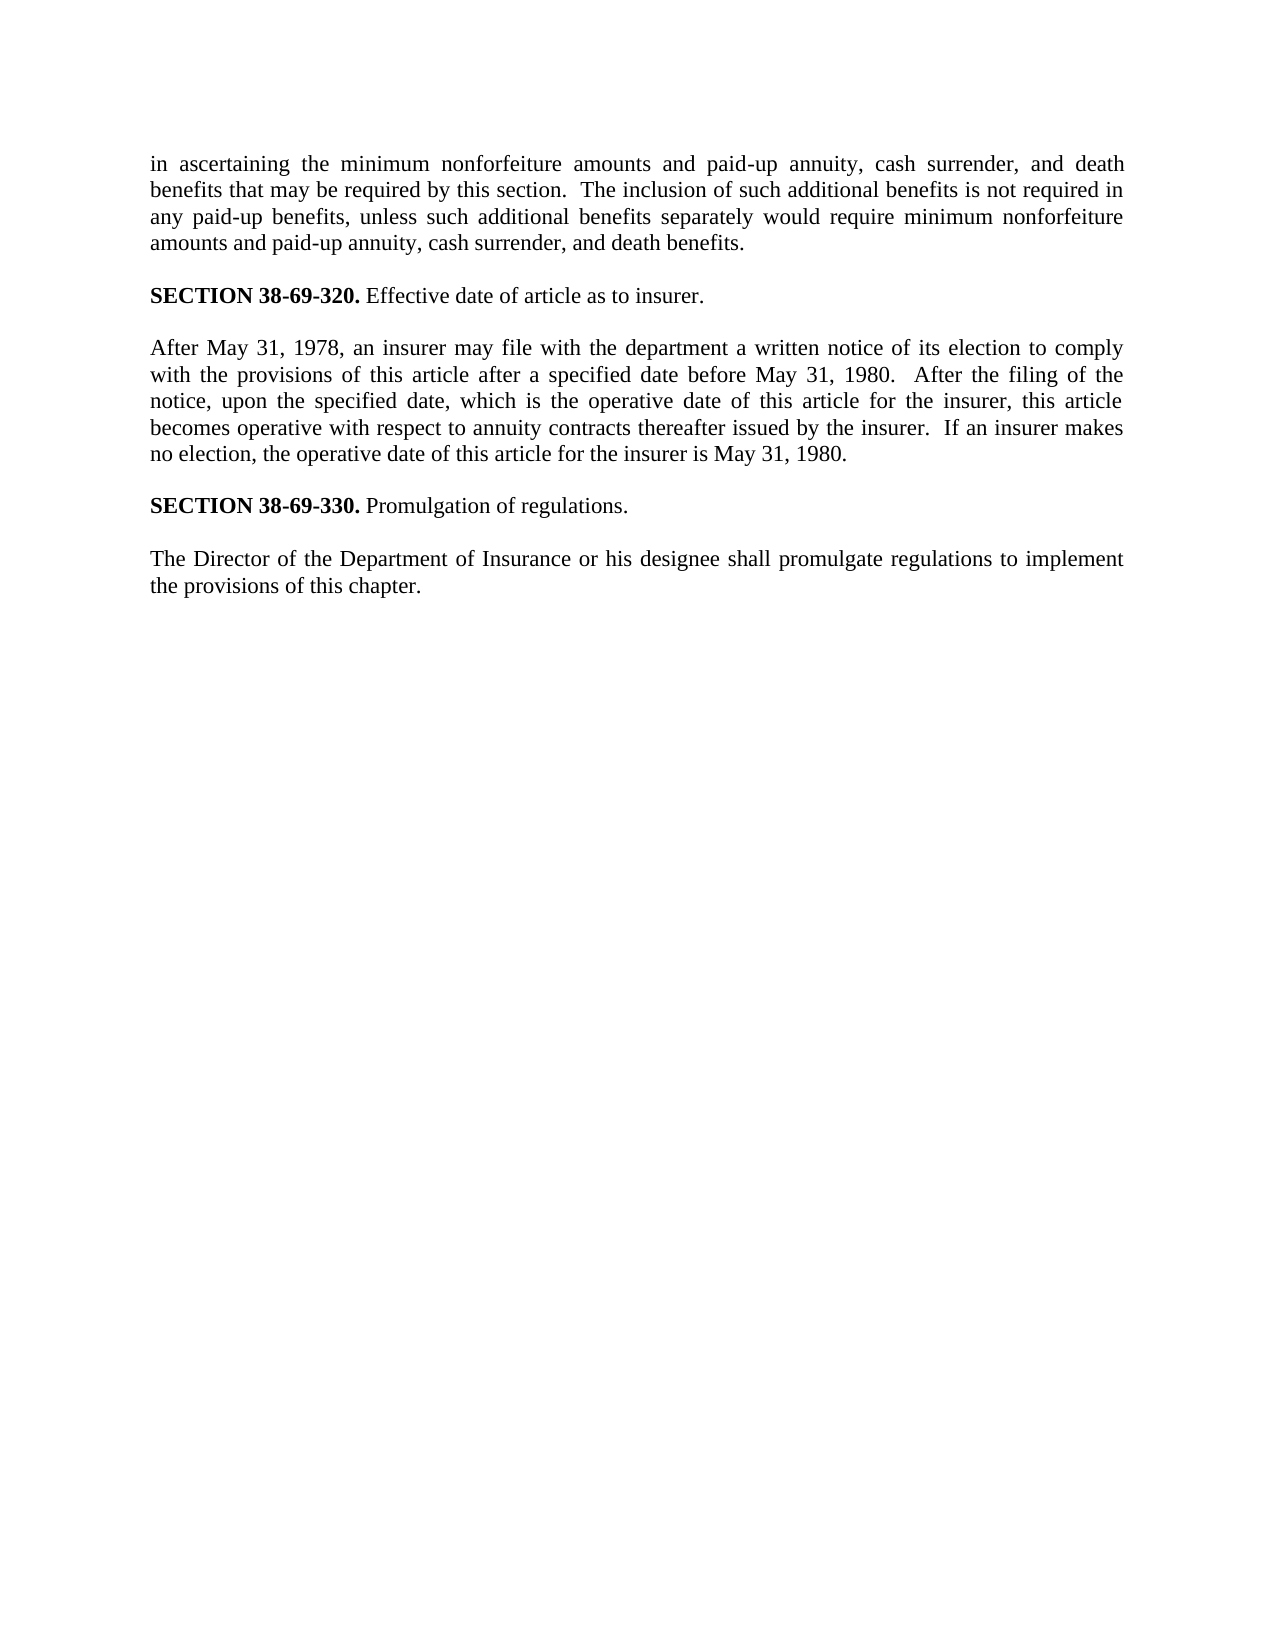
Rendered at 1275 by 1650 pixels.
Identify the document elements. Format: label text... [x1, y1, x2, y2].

text After May 31, 1978, an insurer may file with the department a written notice of its election to comply with the provisions of this article after a specified date before May 31, 1980. After the filing of the notice, upon the specified date, which is the operative date of this article for the insurer, this article becomes operative with respect to annuity contracts thereafter issued by the insurer. If an insurer makes no election, the operative date of this article for the insurer is May 31, 1980. [150, 334, 1125, 466]
text SECTION 38-69-330. Promulgation of regulations. [150, 493, 1125, 519]
text The Director of the Department of Insurance or his designee shall promulgate regulations to implement the provisions of this chapter. [150, 545, 1125, 598]
text SECTION 38-69-320. Effective date of article as to insurer. [150, 282, 1125, 308]
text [150, 150, 1125, 255]
